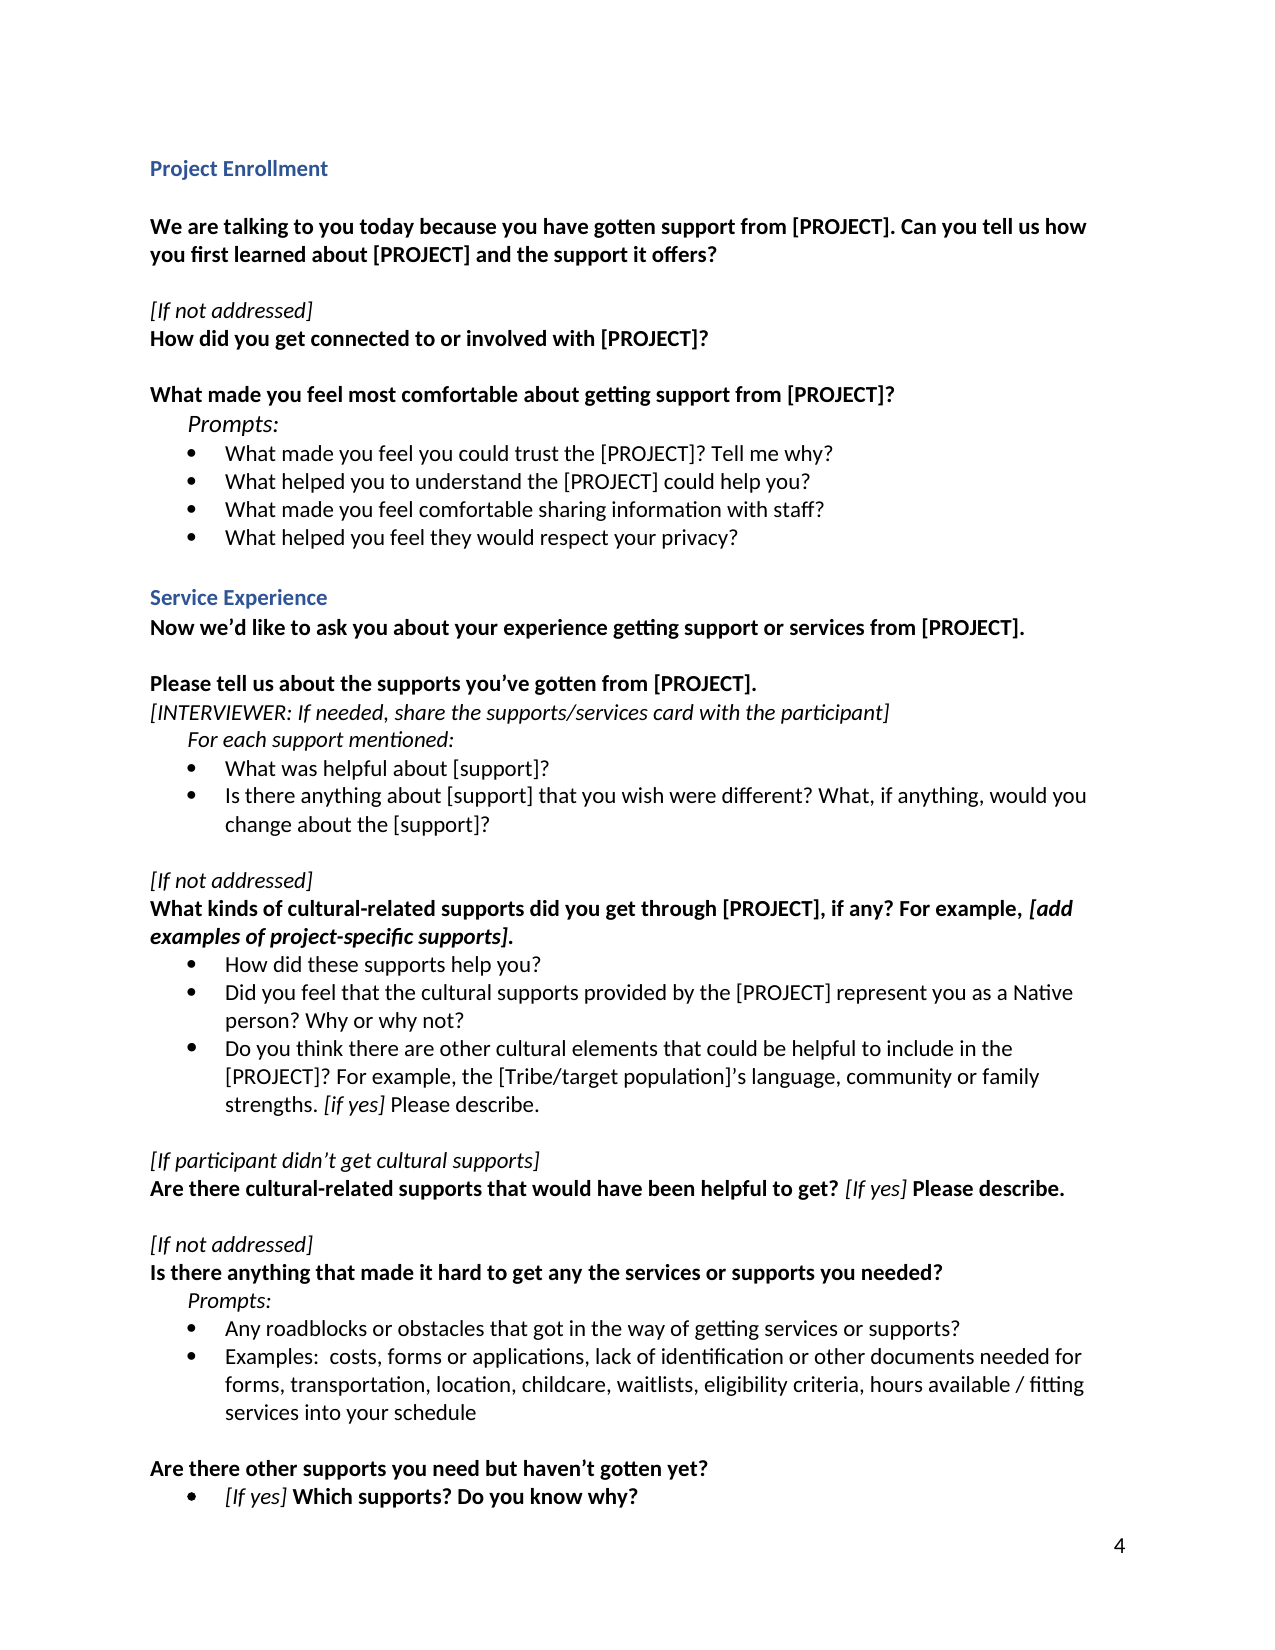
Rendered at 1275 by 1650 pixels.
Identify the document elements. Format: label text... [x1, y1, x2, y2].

text Prompts: [187, 1286, 1125, 1314]
text [If not addressed] [150, 296, 1125, 324]
list What helped you feel they would respect your privacy? [187, 523, 1125, 551]
text Please tell us about the supports you’ve gotten from [PROJECT]. [150, 669, 1125, 698]
text Prompts: [187, 408, 1125, 439]
list What made you feel comfortable sharing information with staff? [187, 495, 1125, 523]
text [If not addressed] [150, 1230, 1125, 1258]
text What kinds of cultural-related supports did you get through [PROJECT], if any? For example, [add examples of project-specific supports]. [150, 894, 1125, 950]
list Is there anything about [support] that you wish were different? What, if anything, would you change about the [support]? [187, 782, 1125, 838]
text For each support mentioned: [187, 726, 1125, 754]
list [If yes] Which supports? Do you know why? [187, 1482, 1125, 1510]
text We are talking to you today because you have gotten support from [PROJECT]. Can you tell us how you first learned about [PROJECT] and the support it offers? [150, 212, 1125, 268]
list What helped you to understand the [PROJECT] could help you? [187, 467, 1125, 495]
list Do you think there are other cultural elements that could be helpful to include in the [PROJECT]? For example, the [Tribe/target population]’s language, community or family strengths. [if yes] Please describe. [187, 1034, 1125, 1118]
list What made you feel you could trust the [PROJECT]? Tell me why? [187, 439, 1125, 467]
list How did these supports help you? [187, 950, 1125, 978]
list What was helpful about [support]? [187, 754, 1125, 782]
text What made you feel most comfortable about getting support from [PROJECT]? [150, 381, 1125, 408]
subtitle Project Enrollment [150, 154, 1125, 182]
list Examples: costs, forms or applications, lack of identification or other documents needed for forms, transportation, location, childcare, waitlists, eligibility criteria, hours available / fitting services into your schedule [187, 1342, 1125, 1426]
list Any roadblocks or obstacles that got in the way of getting services or supports? [187, 1314, 1125, 1342]
text How did you get connected to or involved with [PROJECT]? [150, 324, 1125, 352]
text [INTERVIEWER: If needed, share the supports/services card with the participant] [150, 698, 1125, 726]
text Now we’d like to ask you about your experience getting support or services from [PROJECT]. [150, 613, 1125, 642]
text Are there other supports you need but haven’t gotten yet? [150, 1454, 1125, 1482]
subtitle Service Experience [150, 583, 1125, 611]
text [If participant didn’t get cultural supports] [150, 1146, 1125, 1174]
text [If not addressed] [150, 866, 1125, 894]
list Did you feel that the cultural supports provided by the [PROJECT] represent you as a Native person? Why or why not? [187, 978, 1125, 1034]
text Are there cultural-related supports that would have been helpful to get? [If yes] Please describe. [150, 1174, 1125, 1202]
text Is there anything that made it hard to get any the services or supports you needed? [150, 1258, 1125, 1286]
